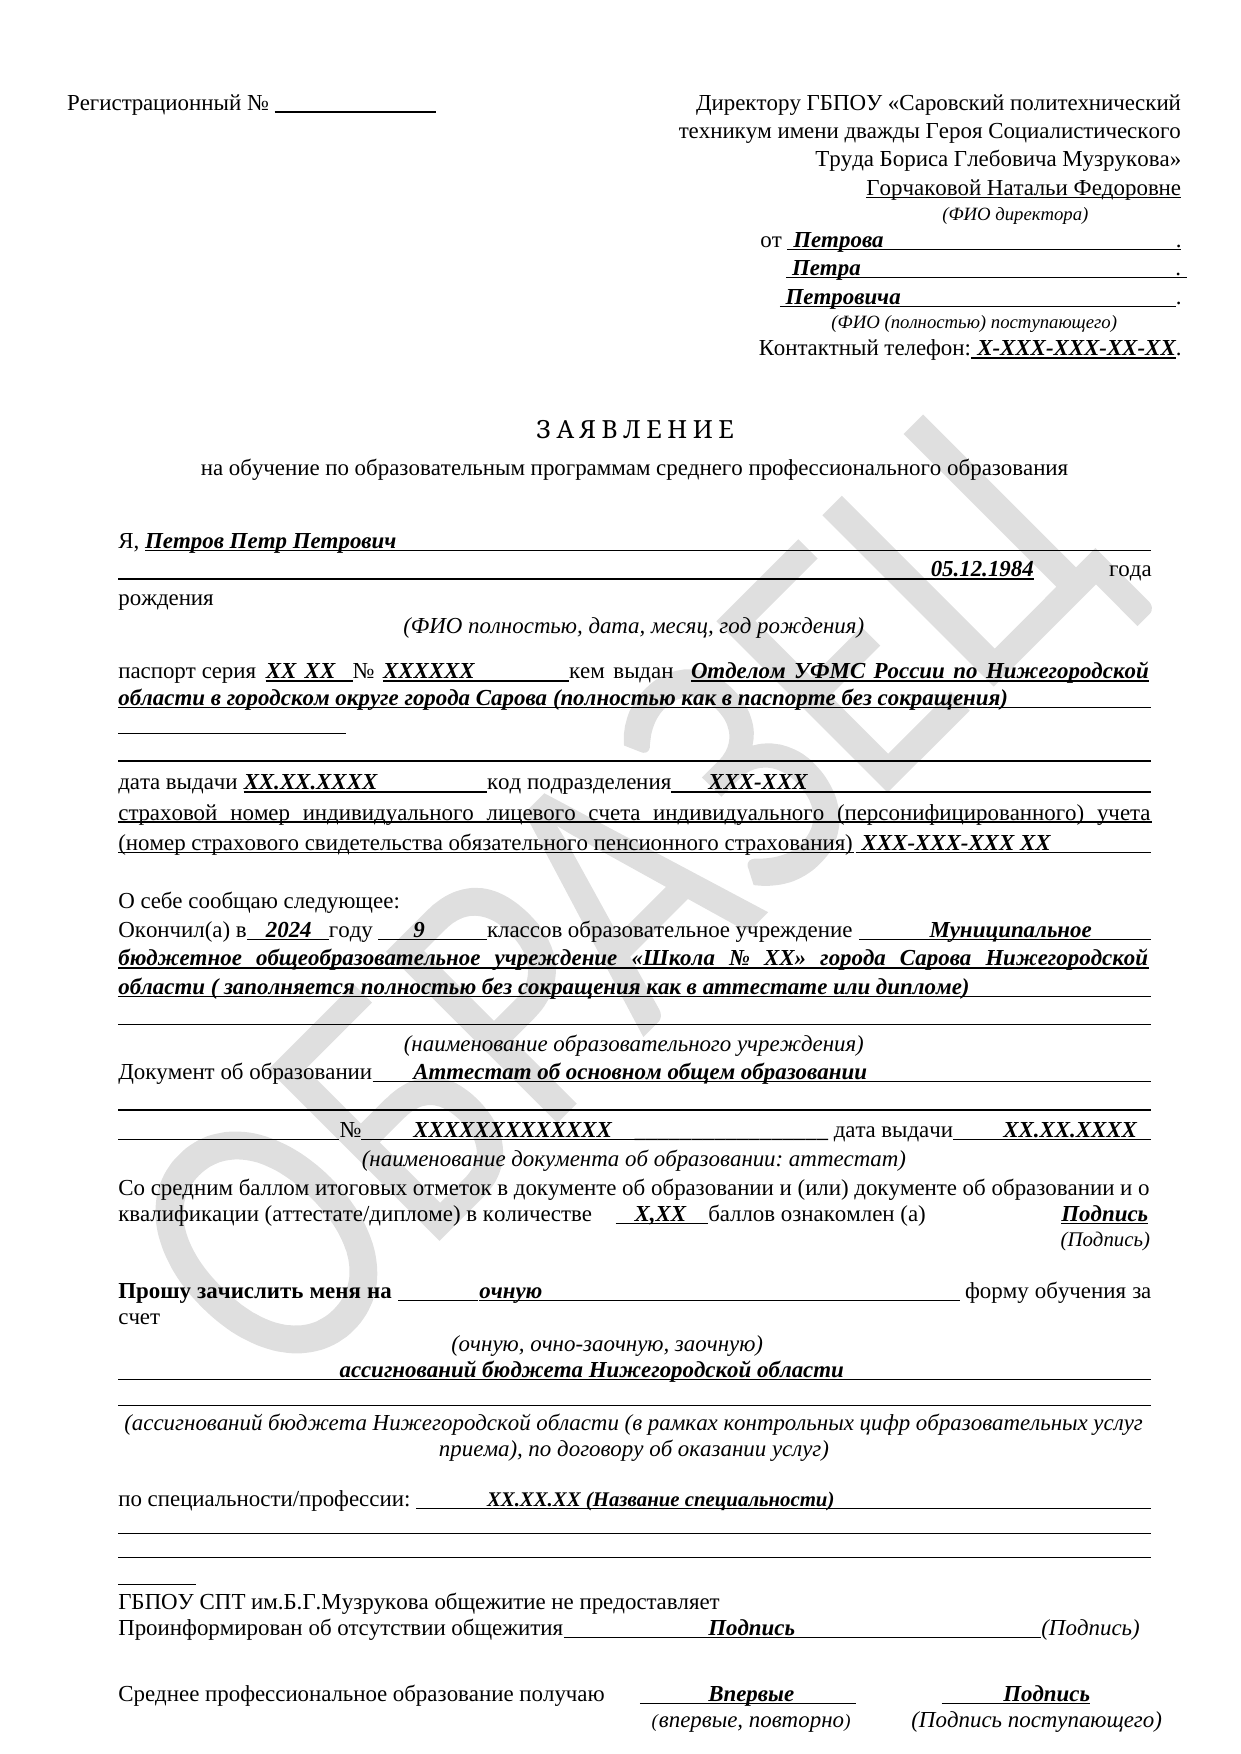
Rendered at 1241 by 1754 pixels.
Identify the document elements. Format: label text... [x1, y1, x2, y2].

text Проинформирован об отсутствии общежития Подпись (Подпись) [118, 1614, 1152, 1641]
text Со средним баллом итоговых отметок в документе об образовании и (или) документе об образовании и о квалификации (аттестате/дипломе) в количестве Х,ХХ баллов ознакомлен (а) Подпись [118, 1174, 1152, 1226]
text дата выдачи ХХ.ХХ.ХХХХ код подразделения ХХХ-ХХХ [118, 737, 1152, 795]
text на обучение по образовательным программам среднего профессионального образования [118, 453, 1152, 480]
text страховой номер индивидуального лицевого счета индивидуального (персонифицированного) учета (номер страхового свидетельства обязательного пенсионного страхования) ХХХ-ХХХ-ХХХ ХХ [118, 823, 1152, 855]
text Среднее профессиональное образование получаю Впервые Подпись [118, 1680, 1152, 1706]
text страховой номер индивидуального лицевого счета индивидуального (персонифицированного) учета (номер страхового свидетельства обязательного пенсионного страхования) ХХХ-ХХХ-ХХХ ХХ [118, 799, 1152, 821]
text (наименование документа об образовании: аттестат) [118, 1145, 1152, 1172]
text (ассигнований бюджета Нижегородской области (в рамках контрольных цифр образовательных услуг приема), по договору об оказании услуг) [118, 1409, 1152, 1461]
text (Подпись) [118, 1226, 1152, 1251]
text (ФИО полностью, дата, месяц, год рождения) [118, 612, 1152, 639]
title З А Я В Л Е Н И Е [118, 416, 1152, 445]
text О себе сообщаю следующее: [118, 887, 1152, 914]
text паспорт серия ХХ ХХ № ХХХХХХ кем выдан Отделом УФМС России по Нижегородской области в городском округе города Сарова (полностью как в паспорте без сокращения) [118, 657, 1152, 737]
table_header Регистрационный № [56, 89, 454, 363]
text по специальности/профессии: ХХ.ХХ.ХХ (Название специальности) [118, 1485, 1152, 1560]
text Окончил(а) в 2024 году 9 классов образовательное учреждение Муниципальное бюджетное общеобразовательное учреждение «Школа № ХХ» города Сарова Нижегородской области ( заполняется полностью без сокращения как в аттестате или дипломе) [118, 916, 1152, 1028]
text Прошу зачислить меня на очную форму обучения за счет [118, 1277, 1152, 1329]
table_header Директору ГБПОУ «Саровский политехнический техникум имени дважды Героя Социалистического Труда Бориса Глебовича Музрукова» Горчаковой Натальи Федоровне (ФИО директора) от Петрова . Петра . Петровича . (ФИО (полностью) поступающего) Контактный телефон: Х-ХХХ-ХХХ-ХХ-ХХ. [454, 89, 1192, 363]
text (впервые, повторно) (Подпись поступающего) [118, 1706, 1167, 1733]
text ассигнований бюджета Нижегородской области [118, 1356, 1152, 1409]
text Документ об образовании Аттестат об основном общем образовании № ХХХХХХХХХХХХХ _________________ дата выдачи ХХ.ХХ.ХХХХ [118, 1058, 1152, 1143]
text (наименование образовательного учреждения) [118, 1030, 1152, 1056]
text (очную, очно-заочную, заочную) [118, 1329, 1152, 1356]
text ГБПОУ СПТ им.Б.Г.Музрукова общежитие не предоставляет [118, 1588, 1152, 1614]
text Я, Петров Петр Петрович 05.12.1984 года рождения [118, 527, 1152, 610]
